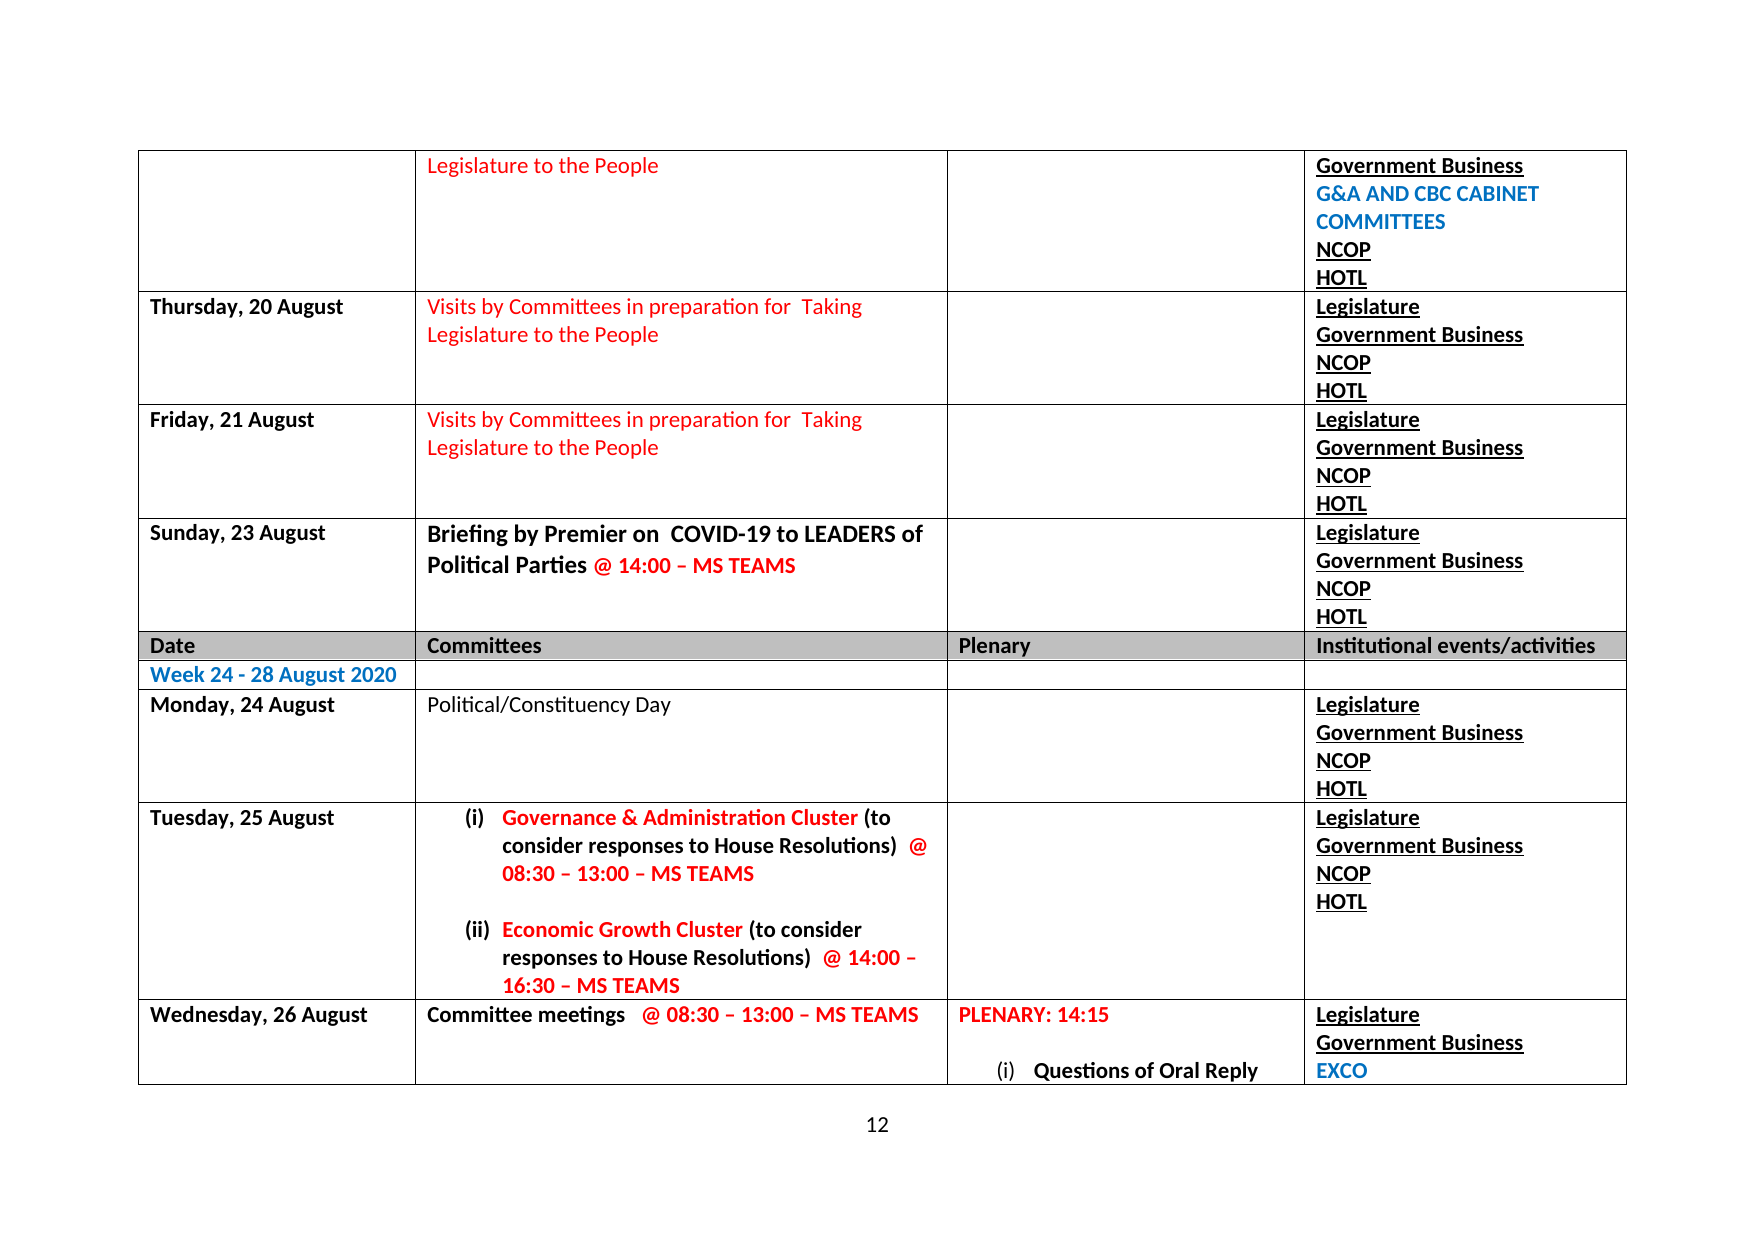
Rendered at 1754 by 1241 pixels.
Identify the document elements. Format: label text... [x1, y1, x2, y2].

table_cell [1305, 1000, 1626, 1084]
table_cell Friday, 21 August [139, 405, 415, 517]
table_cell Legislature Government Business NCOP HOTL [1305, 292, 1626, 404]
table_cell Briefing by Premier on COVID-19 to LEADERS of Political Parties @ 14:00 – MS TEAMS [416, 519, 947, 631]
table_cell [948, 661, 1304, 689]
table_cell Legislature Government Business NCOP HOTL [1305, 519, 1626, 631]
table_cell [1305, 661, 1626, 689]
table_cell [948, 803, 1304, 999]
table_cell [1305, 151, 1626, 291]
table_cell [139, 151, 415, 291]
table_cell Legislature Government Business NCOP HOTL [1305, 690, 1626, 802]
table_cell Committees [416, 632, 947, 659]
table_cell Visits by Committees in preparation for Taking Legislature to the People [416, 405, 947, 517]
table_cell Sunday, 23 August [139, 519, 415, 631]
table_cell Institutional events/activities [1305, 632, 1626, 659]
table_cell Week 24 - 28 August 2020 [139, 661, 415, 689]
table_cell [416, 1000, 947, 1084]
table_cell Political/Constituency Day [416, 690, 947, 802]
table_cell [948, 405, 1304, 517]
table_cell Legislature Government Business NCOP HOTL [1305, 405, 1626, 517]
table_cell [948, 151, 1304, 291]
table_cell Governance & Administration Cluster (to consider responses to House Resolutions) @ 08:30 – 13:00 – MS TEAMS Economic Growth Cluster (to consider responses to House Resolutions) @ 14:00 – 16:30 – MS TEAMS [416, 803, 947, 999]
table_cell [948, 519, 1304, 631]
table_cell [416, 151, 947, 291]
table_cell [948, 1000, 1304, 1084]
table_cell [948, 292, 1304, 404]
table_cell Date [139, 632, 415, 659]
table_cell Visits by Committees in preparation for Taking Legislature to the People [416, 292, 947, 404]
table_cell Legislature Government Business NCOP HOTL [1305, 803, 1626, 999]
table_cell [948, 690, 1304, 802]
table_cell Plenary [948, 632, 1304, 659]
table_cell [139, 1000, 415, 1084]
table_cell Tuesday, 25 August [139, 803, 415, 999]
table_cell Thursday, 20 August [139, 292, 415, 404]
table_cell Monday, 24 August [139, 690, 415, 802]
table_cell [416, 661, 947, 689]
